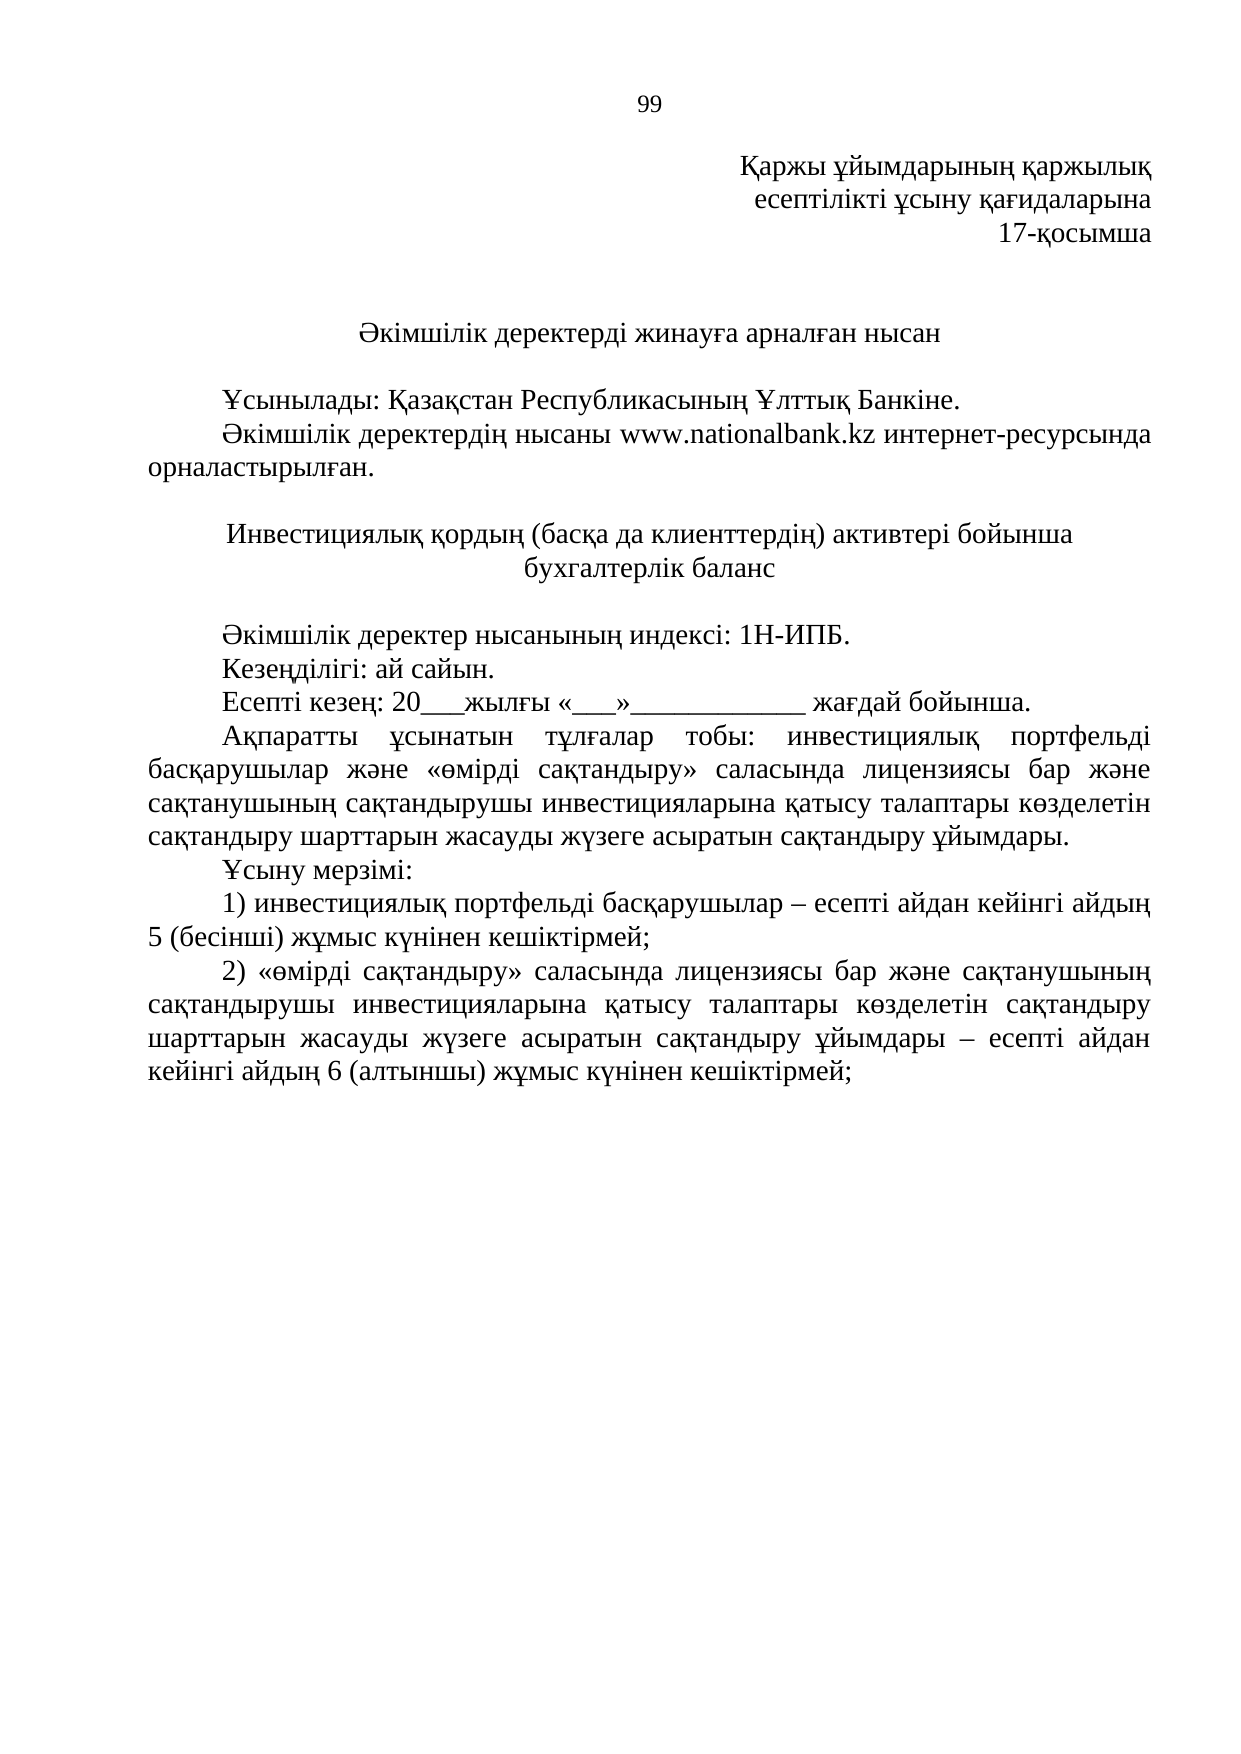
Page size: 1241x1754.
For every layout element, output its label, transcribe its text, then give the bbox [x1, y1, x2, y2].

text Әкімшілік деректерді жинауға арналған нысан [148, 315, 1152, 349]
text Әкімшілік деректер нысанының индексі: 1Н-ИПБ. [148, 617, 1152, 651]
text Әкімшілік деректердің нысаны www.nationalbank.kz интернет-ресурсында орналастырылған. [148, 416, 1152, 483]
text Есепті кезең: 20___жылғы «___»____________ жағдай бойынша. [148, 684, 1152, 718]
text Кезеңділігі: ай сайын. [148, 651, 1152, 684]
text 17-қосымша [148, 215, 1152, 248]
text Қаржы ұйымдарының қаржылық [148, 148, 1152, 181]
text Ақпаратты ұсынатын тұлғалар тобы: инвестициялық портфельді басқарушылар және «өмірді сақтандыру» саласында лицензиясы бар және сақтанушының сақтандырушы инвестицияларына қатысу талаптары көзделетін сақтандыру шарттарын жасауды жүзеге асыратын сақтандыру ұйымдары. [148, 718, 1152, 852]
text Инвестициялық қордың (басқа да клиенттердің) активтері бойынша бухгалтерлік баланс [148, 517, 1152, 584]
text есептілікті ұсыну қағидаларына [148, 181, 1152, 215]
text 2) «өмірді сақтандыру» саласында лицензиясы бар және сақтанушының сақтандырушы инвестицияларына қатысу талаптары көзделетін сақтандыру шарттарын жасауды жүзеге асыратын сақтандыру ұйымдары – есепті айдан кейінгі айдың 6 (алтыншы) жұмыс күнінен кешіктірмей; [148, 953, 1152, 1087]
text 1) инвестициялық портфельді басқарушылар – есепті айдан кейінгі айдың 5 (бесінші) жұмыс күнінен кешіктірмей; [148, 886, 1152, 953]
text Ұсынылады: Қазақстан Республикасының Ұлттық Банкіне. [148, 382, 1152, 416]
text Ұсыну мерзімі: [148, 852, 1152, 886]
